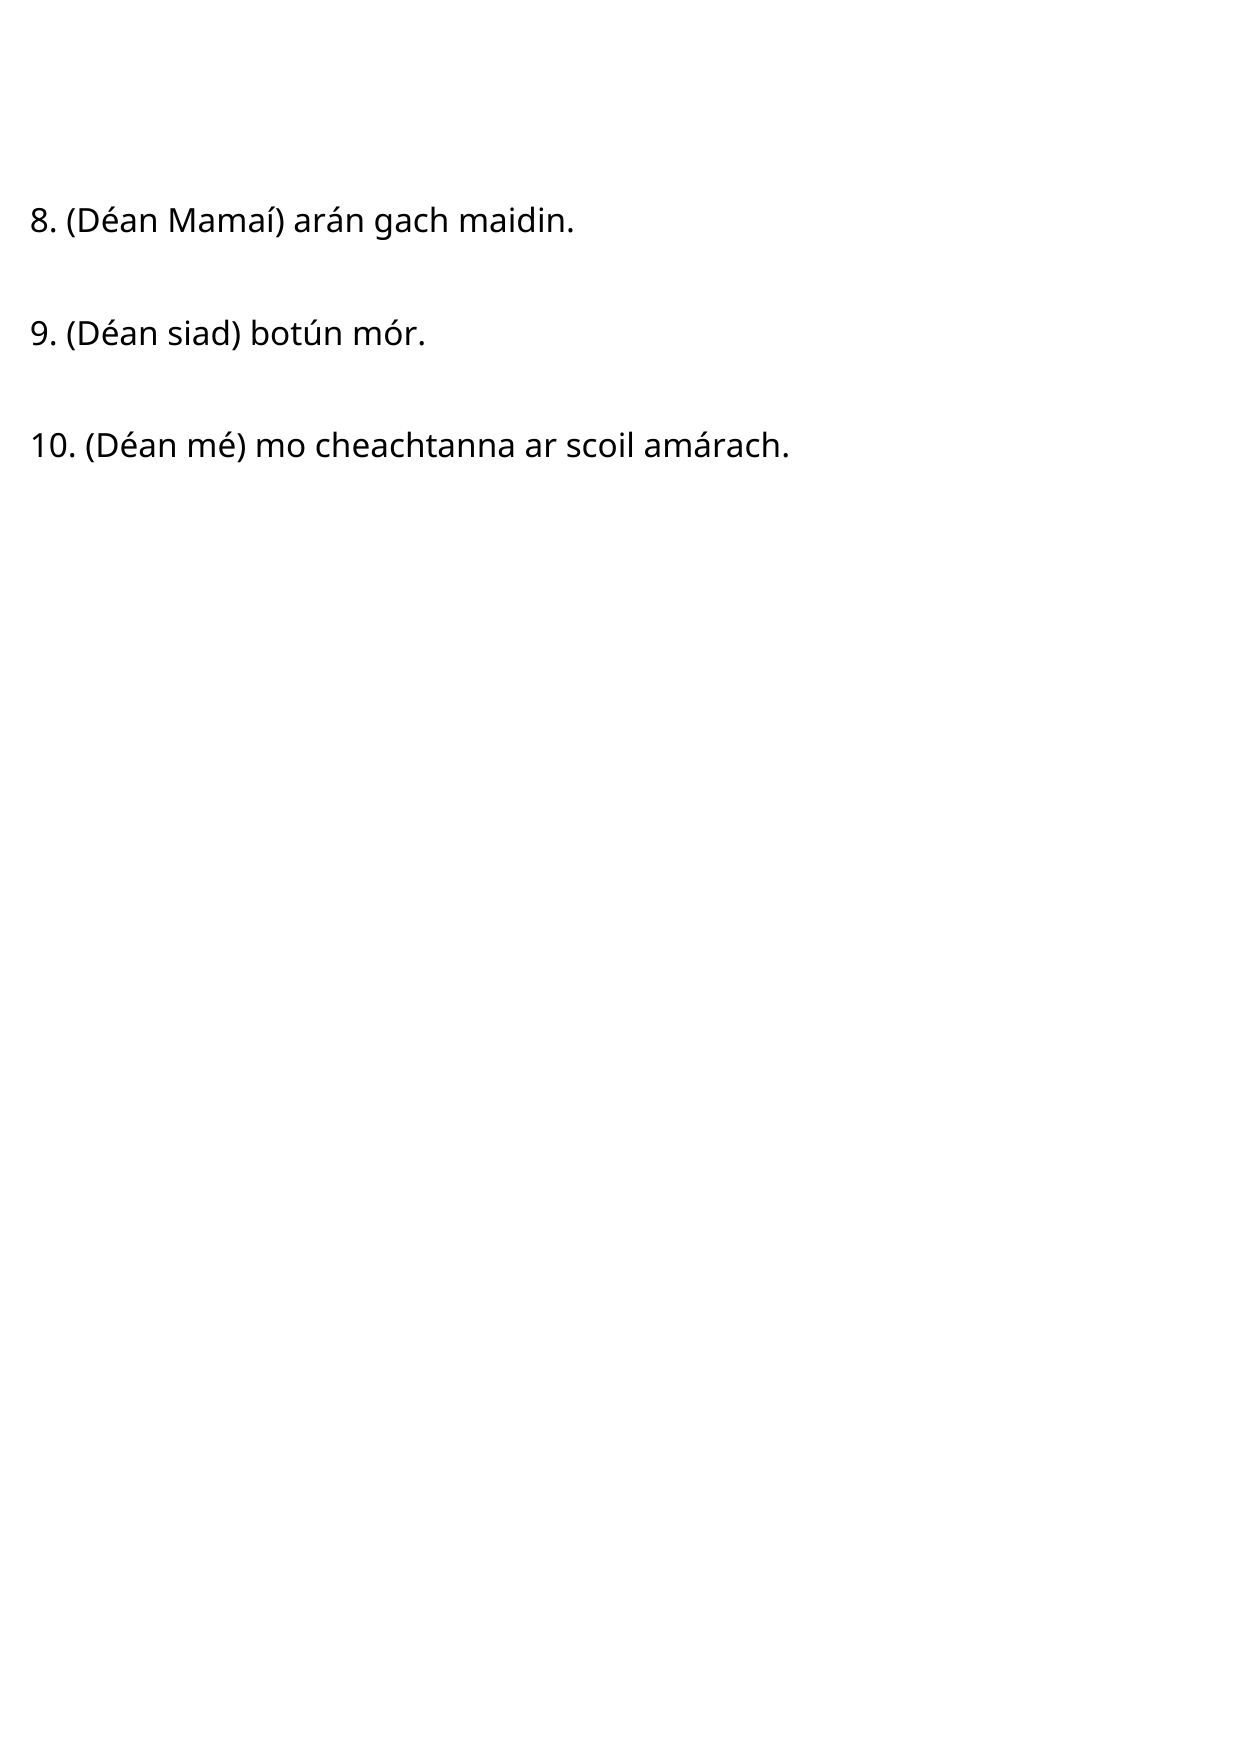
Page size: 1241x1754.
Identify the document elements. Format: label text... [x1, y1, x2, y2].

text 9. (Déan siad) botún mór. [29, 309, 1211, 355]
text 8. (Déan Mamaí) arán gach maidin. [29, 197, 1211, 242]
text 10. (Déan mé) mo cheachtanna ar scoil amárach. [29, 422, 1211, 467]
